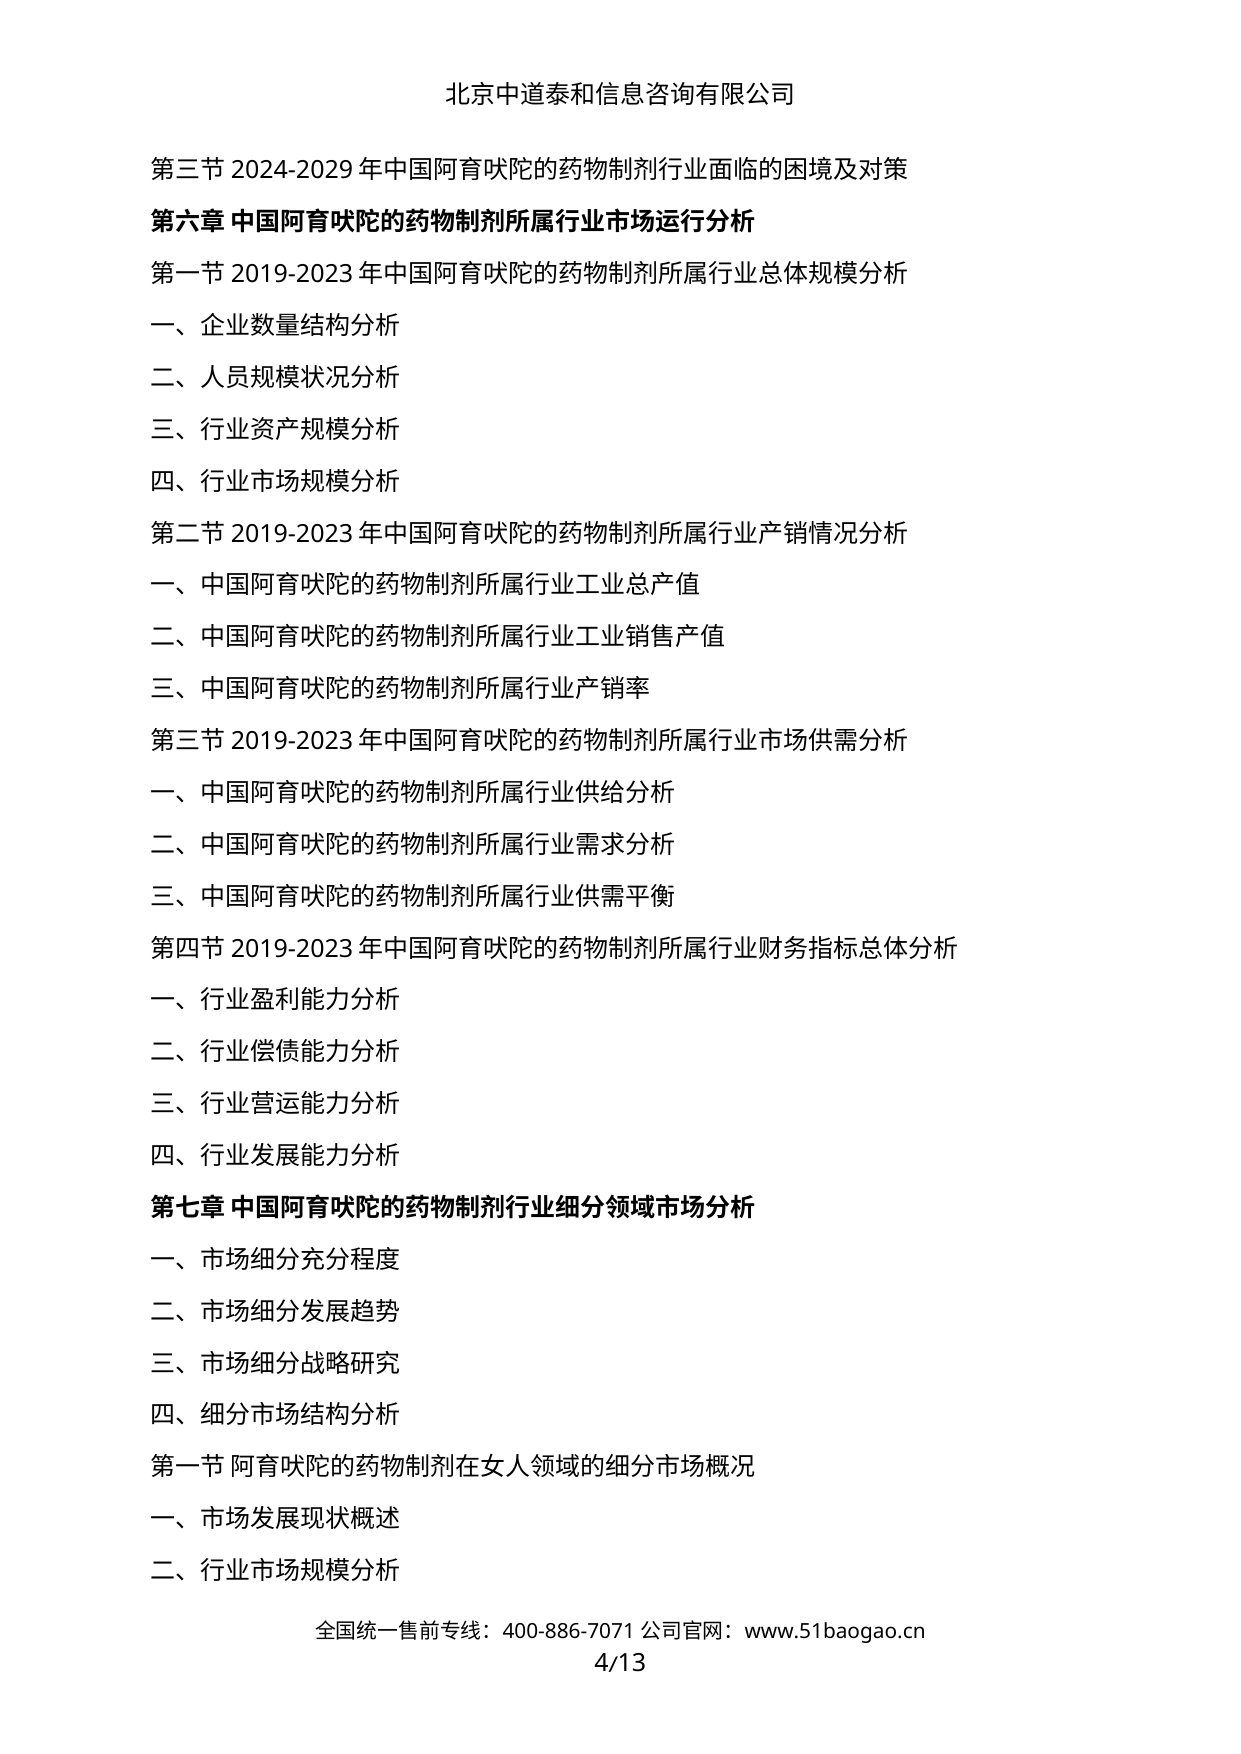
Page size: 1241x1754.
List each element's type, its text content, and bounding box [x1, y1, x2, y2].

text 二、行业偿债能力分析 [150, 1032, 1090, 1068]
text 三、市场细分战略研究 [150, 1343, 1090, 1379]
text 二、中国阿育吠陀的药物制剂所属行业工业销售产值 [150, 617, 1090, 653]
text 二、人员规模状况分析 [150, 357, 1090, 394]
text 一、行业盈利能力分析 [150, 980, 1090, 1016]
text 一、市场发展现状概述 [150, 1499, 1090, 1535]
text 二、中国阿育吠陀的药物制剂所属行业需求分析 [150, 824, 1090, 861]
text 第六章 中国阿育吠陀的药物制剂所属行业市场运行分析 [150, 202, 1090, 238]
text 三、中国阿育吠陀的药物制剂所属行业产销率 [150, 669, 1090, 705]
text 二、市场细分发展趋势 [150, 1291, 1090, 1327]
text 第三节 2024-2029年中国阿育吠陀的药物制剂行业面临的困境及对策 [150, 150, 1090, 186]
text 三、行业资产规模分析 [150, 409, 1090, 446]
text 一、中国阿育吠陀的药物制剂所属行业供给分析 [150, 772, 1090, 809]
text 第一节 2019-2023年中国阿育吠陀的药物制剂所属行业总体规模分析 [150, 254, 1090, 290]
text 一、中国阿育吠陀的药物制剂所属行业工业总产值 [150, 565, 1090, 601]
text 四、行业市场规模分析 [150, 461, 1090, 497]
text 一、市场细分充分程度 [150, 1239, 1090, 1276]
text 四、细分市场结构分析 [150, 1395, 1090, 1431]
text 四、行业发展能力分析 [150, 1136, 1090, 1172]
text 第四节 2019-2023年中国阿育吠陀的药物制剂所属行业财务指标总体分析 [150, 928, 1090, 964]
text 二、行业市场规模分析 [150, 1551, 1090, 1587]
text 三、中国阿育吠陀的药物制剂所属行业供需平衡 [150, 876, 1090, 912]
text 第三节 2019-2023年中国阿育吠陀的药物制剂所属行业市场供需分析 [150, 721, 1090, 757]
text 第七章 中国阿育吠陀的药物制剂行业细分领域市场分析 [150, 1187, 1090, 1224]
text 第一节 阿育吠陀的药物制剂在女人领域的细分市场概况 [150, 1447, 1090, 1483]
text 三、行业营运能力分析 [150, 1084, 1090, 1120]
text 一、企业数量结构分析 [150, 306, 1090, 342]
text 第二节 2019-2023年中国阿育吠陀的药物制剂所属行业产销情况分析 [150, 513, 1090, 549]
